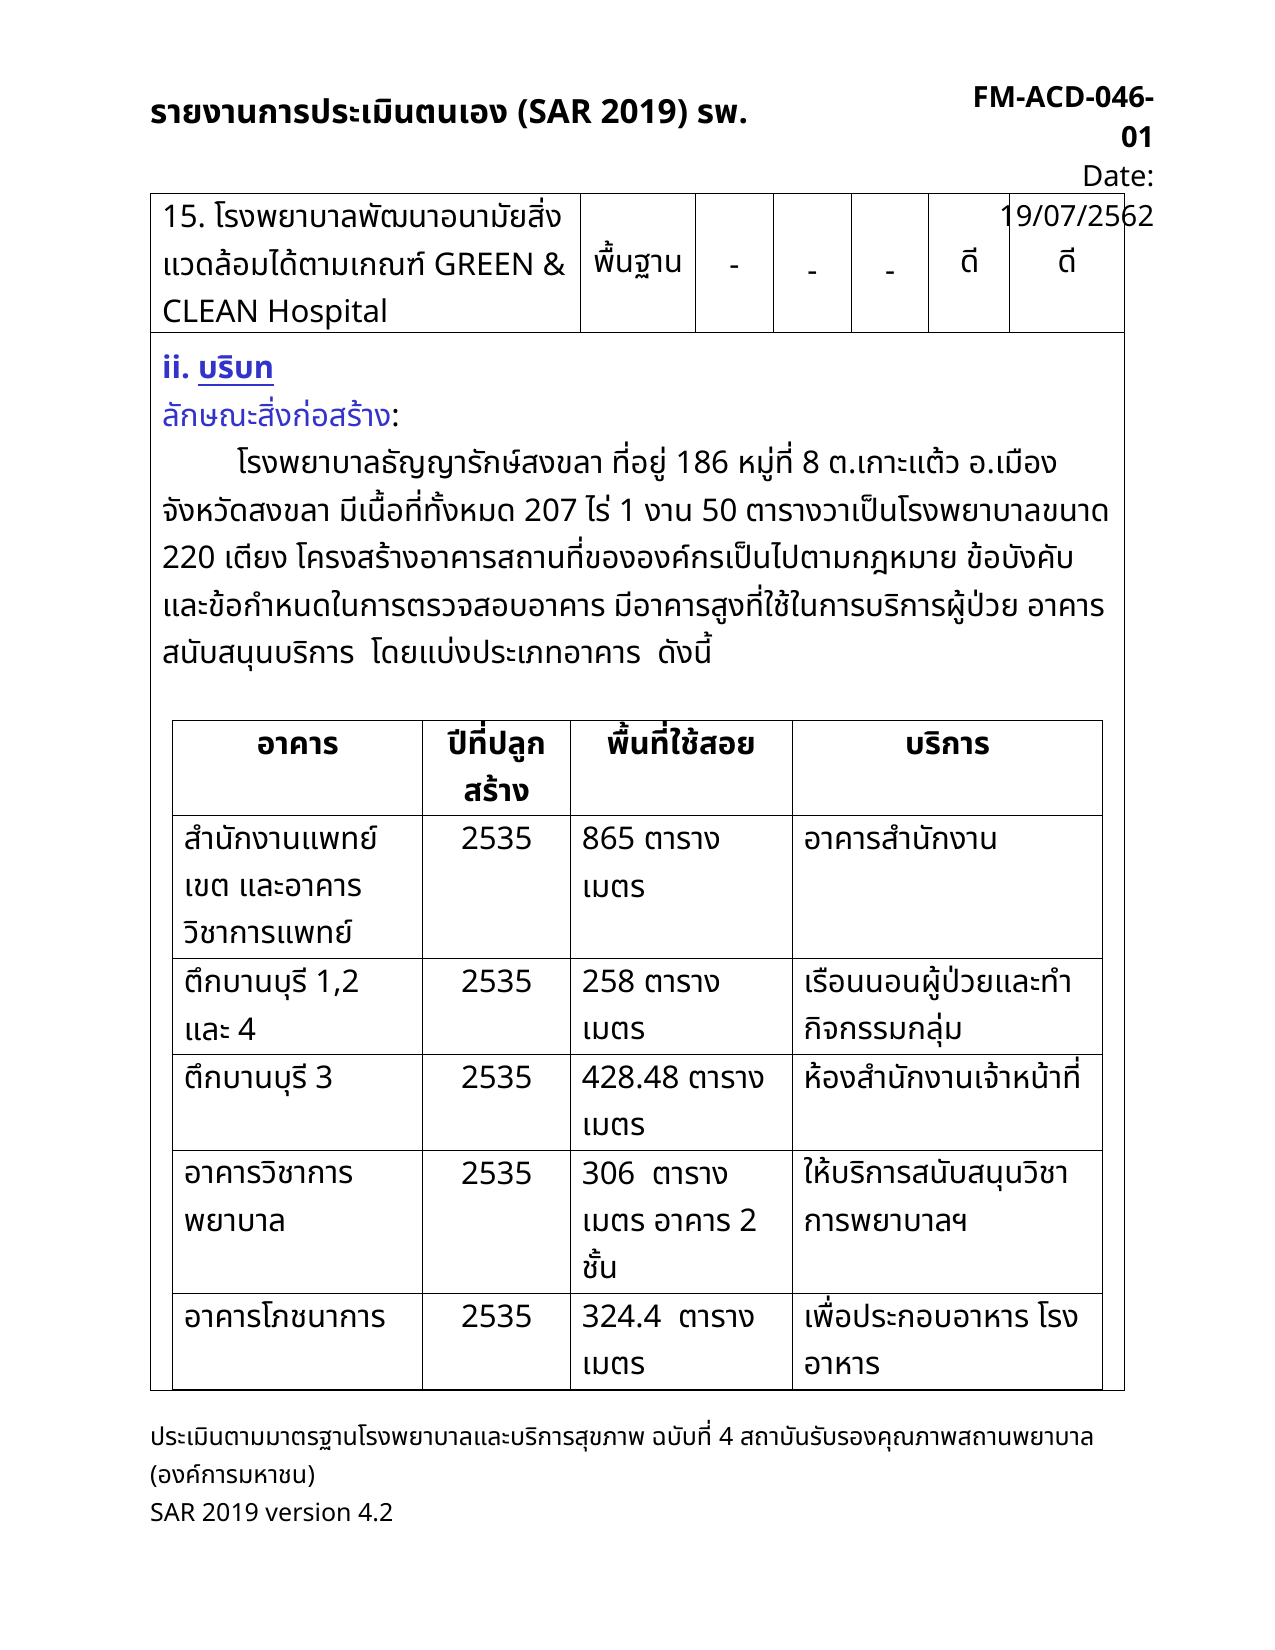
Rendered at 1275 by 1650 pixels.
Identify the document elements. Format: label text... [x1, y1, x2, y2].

table_cell ii. บริบท ลักษณะสิ่งก่อสร้าง: โรงพยาบาลธัญญารักษ์สงขลา ที่อยู่ 186 หมู่ที่ 8 ต.เกาะแต้ว อ.เมือง จังหวัดสงขลา มีเนื้อที่ทั้งหมด 207 ไร่ 1 งาน 50 ตารางวาเป็นโรงพยาบาลขนาด 220 เตียง โครงสร้างอาคารสถานที่ขององค์กรเป็นไปตามกฎหมาย ข้อบังคับ และข้อกำหนดในการตรวจสอบอาคาร มีอาคารสูงที่ใช้ในการบริการผู้ป่วย อาคารสนับสนุนบริการ โดยแบ่งประเภทอาคาร ดังนี้ เครื่องมือและเทคโนโลยีสำคัญ:เครื่องมือทางการแพทย์ในโรงพยาบาลธัญญารักษ์สงขลา ที่สำคัญจำเป็น มีดังนี้ iii. กระบวนการ II-3.1 ก. ความปลอดภัยและสวัสดิภาพ (1) ผลการตรวจสอบและการปรับปรุงโครงสร้างอาคารสถานที่ให้เป็นไปตามกฎหมาย เอื้อต่อความปลอดภัย/ประสิทธิภาพ อาคารและสิ่งก่อสร้างใช้แบบแปลนจากกองแบบแผน กระทรวงสาธารณสุข มีการตรวจสอบโครงสร้างอาคารสถานที่ ตรวจสอบอาคารสถานที่โดยกรมโยธาธิการและผังเมืองได้ตรวจสอบอาคารด้านความมั่นคงแข็งแรงและความปลอดภัยจากอัคคีภัยของอาคารภาครัฐ ช่วงระหว่างวันที่ 22 – 26 สิงหาคม 2559 โดยมีการตรวจสอบ จำนวน 17 อาคาร ผลการตรวจสอบส่วนของโครงสร้างอาคารมีความมั่นคงแข็งแรงได้มาตรฐาน ข้อเสนอแนะเพิ่มเติม ต้องมีการปรับปรุงระบบแจ้งเหตุอัคคีภัย และวางแผนการตรวจสอบอาคารสถานที่ด้วยตนเอง เป็นประจำทุก 6 เดือน โรงพยาบาลฯได้มอบหมายให้ผู้รับผิดชอบดูแลด้านอาคารสถานที่และสิ่งแวดล้อมโดยมอบหมายฝ่ายบริหารทั่วไปและคณะกรรมการสิ่งแวดล้อมเป็นผู้รับผิดชอบดูแลด้านสิ่งแวดล้อม มีการเดิน ENV Round 6 ครั้ง /ปี ในการค้นหาความเสี่ยง และตรวจสภาพโครงสร้างอาคารสถานที่ต่างๆ พร้อมทั้งรายงานการเสนอขอปรับปรุงตามความเร่งด่วนตามความเหมาะสม ปี 2560 มีการปรับปรุงห้องน้ำผู้พิการ ซึ่งให้บริการในอาคารผู้ป่วยนอก ตามเกณฑ์มาตรฐาน Green & Clean Hospital เพื่อความสะดวกในการใช้งานมากขึ้น สำหรับผู้ป่วยและญาติ (2) การกำกับดูแล ติดตาม และปรับปรุงระบบบริหารอาคารสถานที่และการรักษาความปลอดภัย มีการสำรวจโครงสร้างอาคารที่มีอายุมากกว่า 15 ปี และการแก้ไขอาคารตามแผนบำรุงรักษา ให้มีความปลอดภัยในการทำงาน มีเจ้าหน้าที่รักษาความปลอดภัยปฏิบัติงาน ตลอด 24 ชั่วโมงโดยกำหนดจุดรักษาความปลอดภัยตามบริเวณต่างๆภายในบริเวณโรงพยาบาล เพื่อสอดส่องความปลอดภัยและป้องกันผู้ป่วยหลบหนี จัดอบรมเจ้าหน้าที่ด้านการประหยัดพลังงาน 1 ครั้ง /ปี มีการกั้นลวดหนามหีบเพลง บริเวณกำแพงโรงพยาบาลฯเพื่อป้องกันผู้ป่วยหลบหนี (3) การตรวจสอบความเสี่ยง/การปฏิบัติที่ไม่ปลอดภัย (ความถี่ สิ่งที่พบ การปรับปรุง) ตรวจสอบโครงสร้างอาคารสถานที่ในโรงพยาบาล และรายงานขอปรับปรุงแก้ไข ในปีงบประมาณ 2561 ได้รับการแก้ไขปรับปรุง เรื่องการซ่อมประตูห้องน้ำอาคารผู้ป่วย ซ่อมเหล็กดัดตึกผู้ป่วย ซ่อมหลังคาและฝ้าเพดานตึกผู้ป่วยและอาคารสำนักงาน ขุดหลอกคูระบายน้ำเพื่อป้องกันน้ำท่วมขังภายในโรงพยาบาลฯ ตีเส้นแนวจราจรบริเวณทางเข้าโรงพยาบาลฯและบริเวณด้านหน้าอาคารอำนวยการ ปรับปรุงทางเชื่อมระหว่างอาคาร การทำฝาครอบคูระบายน้ำภายในบริเวณโรงพยาบาลฯ ตัดแต่งต้นไม้ที่เป็นสิ่งกีดขวางสายไฟฟ้า บริเวณ 2 ข้างถนนภายในโรงพยาบาลฯ และตัดต้นไม้บริเวณแนวริมกำแพงโรงพยาบาลฯ เพื่อป้องกันกำแพงพุพัง (4) ความเสี่ยงด้านสิ่งแวดล้อมที่สำคัญและการป้องกัน (5) การให้ความรู้และฝึกอบรมด้านสิ่งแวดล้อม II-3.1 ข. วัสดุและของเสียอันตราย วัสดุและของเสียอันตรายที่สำคัญ มาตรการป้องกัน การจัดการเมื่อเกิดอุบัติการณ์ - จัดทำคู่มือแนวทางการจัดการมูลฝอย และของเสียอันตราย เพื่อเป็นแนวทางให้ผู้ปฏิบัติงานสามารถ คัดแยกขยะ การเก็บรวบรวม การเคลื่อนย้าย และการกำจัดมูลฝอยของโรงพยาบาลได้อย่างถูกต้อง - จัดทำเอกสารข้อมูลความปลอดภัยสารเคมี ให้หน่วยงานต่างๆที่มีการใช้สารเคมีปฏิบัติอย่างถูกต้อง - สนับสนุนให้เจ้าหน้าที่ ที่เกี่ยวข้องในหน่วยงานได้รับการอบรมวิธีการปฏิบัติงานตามมาตรการการป้องกันและควบคุมการแพร่กระจายของเชื้อโรค - สนับสนุนให้พนักงานเก็บขนมูลฝอยปฏิบัติหน้าที่ที่ได้รับมอบหมายและเป็นไปตามมาตรฐานการเก็บขนมูลฝอย เช่น การสวมใส่อุปกรณ์ป้องกันส่วนบุคคล - คณะกรรมการ ENV และIC ติดตามการจัดการมูลฝอยและของเสียอันตรายในโรงพยาบาล ให้เป็นตามมาตรฐานที่กำหนด รับผิดชอบในการติดตามประเมินผลการปฏิบัติของบุคลากร II-3.1 ค. การจัดการกับภาวะฉุกเฉิน (1) ภาวะฉุกเฉินหรือภัยพิบัติที่มีโอกาสประสบ ผลกระทบและความต้องการบริการที่เพิ่มขึ้น การนำแผนไปปฏิบัติ - การเกิดอัคคีภัย จากบริเวณด้านหลังโรงพยาบาล สาเหตุเนื่องจากมีการเผาหญ้า จากชุมชนด้านนอกทำให้เกิดประกายไฟลุกลามเข้ามาภายในโรงพยาบาลทีม ENV ได้มีการจัดการทำแผนและแนวทางการป้องกันการเกิดอัคคีภัยจากด้านนอกโรงพยาบาล - สถานการณ์น้ำท่วมขังในช่วงฤดูฝน คณะกรรมการสิ่งแวดล้อมและฝ่ายบริหารทั่วไปได้มีการประสานงานกับสำนักงานเทศบาลเกาะแต้ว ขุดลอกคูระบายน้ำ เพื่อป้องกันการอุดตัน (2) การจัดทำแผนรองรับภาวะฉุกเฉินหรือภัยพิบัติ และการนำแผนไปปฏิบัติ จัดทำแนวทางปฏิบัติการรองรับกับสถานการณ์ภาวะฉุกเฉินที่อาจจะเกิดขึ้น เช่น สถานการณ์น้ำท่วมขัง การเกิดอัคคีภัย (3) การฝึกซ้อมแผน ฝึกซ้อมแผนอัคคีภัย ประจำปี 2562 ร่วมกับเทศบาลสงขลา วันที่ 29 – 30 สิงหาคม 2562 พบข้อปรับปรุง คือ ปรับปรุงสัญญาณเตือนอัคคีภัย ถังดับเพลิงตามจุดต่างๆให้พร้อมใช้งาน II-3.1 ง. ความปลอดภัยจากอัคคีภัย (1) แผนป้องกันและควบคุมอัคคีภัย มีโครงการฝึกซ้อมแผนป้องกันและระงับอัคคีภัย โดยเชิญวิทยากรจากหน่วยงานภายนอกซึ่งเป็นผู้มีความรู้ ความสามารถเป็นอย่างดี เรื่องการดับเพลิงเบื้องต้น การฝึกซ้อมการเคลื่อนย้ายผู้ป่วย โดยจัดการอบรมปีละ 1 ครั้ง เป็นเวลา 9 ชั่วโมง เพื่อให้บุคลากรสามารถใช้อุปกรณ์ดับเพลิงได้ รู้จักวิธีป้องกันการเกิดอัคคีภัย และรู้หน้าที่เมื่อเกิดเพลิงไหม้ มีการจัดอบรมครั้งล่าสุดเมื่อวันที่ 29 – 30 สิงหาคม 2562 มีผู้ให้ความสนใจเข้าร่วมอบรม 100 % มีคู่มือป้องกันอัคคีภัย กำหนดแผนอัคคีภัย (นอกเวลา ในเวลา) วิเคราะห์จุดเสี่ยงในหน่วยงาน ได้แก่ พื้นที่ที่มีแก๊สหุงต้ม น้ำมันสำรอง เช่น โรงครัว ห้องเครื่องกำเนิดไฟฟ้า ถังออกซิเจน ห้อง Server ห้องคลังยา ตึกผู้ป่วย (ไฟฟ้าซ็อต) (2)การสร้างความตระหนัก การซ้อมแผนและปรับปรุง การประเมินผลระบบ มีการซ้อมแผนอัคคีภัยของหน่วยงาน ซ้อมการอพยพหนีไฟสถานการณ์เสมือนจริง และสรุปแผนหลังการซ้อมอพยพอัคคีภัยเพื่อหาข้อผิดพลาด และนำมาปรับปรุงแก้ไขครั้งต่อไป (3) การตรวจสอบ ทดสอบ บำรุงรักษาระบบและเครื่องมือในการป้องกันและควบคุมอัคคีภัย มีการตรวจสอบอุปกรณ์ดับเพลิงโดยช่างซ่อมบำรุงเป็นประจำทุกเดือน และมีการตรวจสอบอุปกรณ์แจ้งเตือนเหตุฉุกเฉินเป็นประจำทุก 6 เดือน II-3.2 ก. เครื่องมือ (1) ผลการประเมินความเพียงพอและแผนการจัดหา จัดทำแผนการจัดซื้อเครื่องมือแพทย์ให้เพียงพอ AED จำนวน 2 เครื่อง (ตึกลีลาวดี ตึกพวงชมพู) Defibrillator จำนวน 1 เครื่อง (ER) ออกซิเจน saturationมี 2 ตัว (ตึกลีลาวดี ตึกพุทธชาด) เนื่องจากโรงพยาบาลเป็นโรงพยาบาลเฉพาะทาง ดูแลผู้ป่วยยาเสพติด ไม่มีเหตุการณ์เกิดบ่อยซึ่งหากเกิดเหตุฉุกเฉินสามารถการยืมเครื่องมือได้ (2) การบริหารจัดการเพื่อให้มีเครื่องมือที่จำเป็นพร้อมใช้ การบำรุงรักษาเครื่องมือแพทย์ 1. การบำรุงรักษาโดยช่างภายนอกที่มีความเชี่ยวชาญเฉพาะ และมีการสอบเทียบเครื่องมือทุกปี 1 ครั้ง/ ปี (3) ผลการวิเคราะห์ข้อมูลเกี่ยวกับระบบบริหารเครื่องมือ เครื่องมือแพทย์ส่งสอบเทียบที่สำนักงานสนับสนุนบริการสุขภาพเขต 12 จังหวัดสงขลา เมื่อปี 2559 ผลการตรวจสอบพบว่าผ่านเกณฑ์มาตรฐานและในปี 2562 อยู่ระหว่างดำเนินการส่งเครื่องมือสอบเทียบ II-3.2 ข. ระบบสาธารณูปโภค (1) แผนบริหารระบบสาธารณูปโภค โรงพยาบาลมีการใช้ระบบประปาส่วนภูมิภาค โดยมีถังสำรองน้ำของโรงของพยาบาล จำนวน 2 ถัง ได้แก่ ถังสำรองด้านบนมีขนาด 4500 ลบ.ม. และถังสำรองด้านล่างมีขนาด10000ลบ.ม.น้ำประปาสามารถรองรับการใช้น้ำได้2วัน ส่วนน้ำประปาที่ผ่านเครื่องกรองน้ำ เพื่อใช้ในการบริโภค มีการส่งตรวจคุณภาพน้ำใช้ ทุก 3 เดือน (2) ระบบไฟฟ้าสำรองและระบบสำรองสำหรับแก๊สที่ใช้ทางการแพทย์ ความครอบคลุม ระยะเวลาที่สำรองได้ สมรรถนะของระบบไฟฟ้าสำรอง: - ในระบบเครื่องกำเนิดไฟฟ้าสำรอง จะสามารถทำงานหลังไฟฟ้าดับ ไม่เกิน 10 วินาที - ความครอบคลุม และระยะเวลาที่เครื่องกำเนิดไฟฟ้าสำรองใช้งานได้ เมื่อไฟฟ้าดับ จะมีเครื่องปั่นไฟสำรอง สามารถปั่นไฟได้ไม่น้อยกว่า 24 ชั่วโมง การบำรุงรักษา ทดสอบ และตรวจสอบระบบไฟฟ้าสำรอง: มีแผนการตรวจสอบโดยช่างซ่อมบำรุงเป็นประจำทุกสัปดาห์ (3) การติดตามข้อมูลระบบสาธารณูปโภค เพื่อวางแผนปรับปรุงหรือสร้างทดแทน ระบบน้ำประปา : มีการจดบันทึกมิเตอร์น้ำประจำเดือน เพื่อวิเคราะห์ข้อมูลการใช้น้ำรายเดือนว่ามีการรั่วหรือมีท่อแตกหรือไม่ ส่งตรวจน้ำประปาที่ผ่านเครื่องกรองน้ำเพื่อนำมาบริโภค ทุก 3 เดือน/ครั้ง ระบบไฟฟ้า : มีการจดมิเตอร์ไฟฟ้าประจำเดือน กรณีฉุกเฉิน มีเครื่องกำเนิดไฟฟ้า และเครื่อง ATS ทำงานสามารถติดต่อการไฟฟ้าส่วนภูมิภาคได้ตลอด 24 ชั่วโมง II-3.3 ก. สิ่งแวดล้อมเพื่อการสร้างเสริมสุขภาพ (1) สภาพแวดล้อมที่เอื้อต่อการมีสุขภาพดี ที่นั่งพักผ่อนของผู้ป่วยหรือญาติที่มารับบริการที่โรงพยาบาล บริเวณด้านหน้าอาคารผู้ป่วย สวนหย่อมหน้าอาคารผู้ป่วยนอก เป็นพื้นที่สีเขียวบริเวณด้านหน้ามีสระน้ำ เพื่อช่วยผ่อนคลายด้านจิตใจ เครื่องออกกำลังกายสำหรับบุคลากรโรงพยาบาล เพื่อส่งเสริมสุขภาวะที่ดีด้านร่างกายและจิตใจ ลดความเครียดในการทำงาน (2) สิ่งแวดล้อมเพื่อการเรียนรู้ จัดบอร์ดให้ความรู้ เช่น เรื่อง Green & clean Hospital ,กิจกรรม 5 ส. ,การคัดแยกขยะ และการรณรงค์ลดใช้ถุงพลาสติกและโฟมในโรงพยาบาล ,ติดสติ๊กเกอร์รณรงค์ด้านการประหยัดพลังงานตามจุดเครื่องใช้ไฟฟ้าต่างๆ (3)(4) การเข้าถึงอาหาร/ผลิตภัณฑ์เพื่อการสร้างเสริมสุขภาพการใช้วัสดุครุภัณฑ์ที่ไม่มีอันตรายต่อสุขภาพ ประกาศนโยบาย Green & clean Hospital เพื่อสนับสนุนการเป็นแบบอย่างในการรักษ์สิ่งแวดล้อม เช่น ใช้ถุงผ้าแทนการใช้ถุงพลาสติก ใช้ปิ่นโตกล่องข้าว ปลูกผักปลอดสารพิษเพื่อจำหน่ายแก่ญาติผู้ป่วย เจ้าหน้าที่ และบริเวณชุมชนใกล้เคียง II-3.3 ข. การพิทักษ์สิ่งแวดล้อม (1) ระบบบำบัดน้ำเสีย: เป็นระบบน้ำเสียโรงพยาบาลเป็นระบบคลองวนเวียน ขนาด 220 เตียง สำหรับอัตราการครองเตียง ร้อยละ 68 เป็นระบบบำบัดน้ำเสียชนิดคลองวนเวียน (Oxidation Ditches) ขนาด 500 ลูกบาศก์เมตร/ วัน ระบบทำงาน 24 ชั่วโมง ทำการตรวจวัดค่า อุณหภูมิ ,ความเป็นกรดด่าง ,SV30 ,คลอรีน ,DO ทุกวัน และมีการส่งตรวจวิเคราะห์คุณภาพน้ำทิ้ง 4 ครั้ง/ปี ผลการตรวจทั้งหมด 11 พารามิเตอร์ (มีการปรับปรุงระบบบำบัดน้ำเสียเมื่อเดือนมิถุนายน 2562) เนื่องจากระบบบำบัดน้ำเสียไม่ได้รับการปรับปรุงเป็นเวลานาน จึงจ้างบริษัทรับเหมาภายนอกมา ล้างบ่อ เพื่อเดินระบบใหม่ (2) การลดปริมาณของเสีย: - มูลฝอยย่อยสลายได้ เช่น เศษผัก เศษอาหาร เศษผลไม้ ใบไม้แห้ง วัชพืช ต่าง ๆ ส่วนใหญ่พบได้ในโรงครัว และโรงอาหาร จะเก็บแยกไว้ สำหรับนำไปทำน้ำหมักชีวภาพ เพื่อใช้ประโยชน์ในโรงพยาบาล ทั้งยังช่วยลด การใช้ผลิตภัณฑ์จำพวกสารเคมี ไม่เป็นพิษต่อสิ่งแวดล้อมและผู้ปฏิบัติงาน - มูลฝอยนำกลับมาใช้ใหม่ จะใช้หลักการ 3 R ในการคัดแยกภายในแต่ละหน่วยงาน และเพิ่มมูลค่าด้วยการขายให้แก่ร้านรับซื้อของเก่า โดยแต่ละหน่วยงานจะเก็บรวบรวมมูลฝอยของแต่ละหน่วยงานไว้ เพื่อเตรียมจำหน่าย คณะกรรมการ GREEN & CLEAN Hospital เป็นผู้ประสานร้านรับซื้อของเก่า 1 ครั้ง / เดือน (3) การกำจัดขยะ: มีการคัดแยกขยะ ณ แหล่งกำเนิดตามประเภท ดังนี้ - มูลฝอยอื่น ๆ มูลฝอยที่ไม่สามารถนำมาใช้ประโยชน์ได้ จะเก็บรวบรวมในช่วงเย็นของทุกวัน โดยนำไปรวบรวมไว้ในโรงพักมูลฝอยทั่วไป และเทศบาลตำบลเกาะแต้ว เข้ามารับไปกำจัด 2 ครั้ง / สัปดาห์(ทุกวันอังคาร และวันพฤหัสบดี) - มูลฝอยย่อยสลายได้ เช่น เศษผัก เศษอาหาร เศษผลไม้ ใบไม้แห้ง วัชพืชต่าง ๆ ส่วนใหญ่พบได้ในโรงครัว และโรงอาหาร จะเก็บแยกไว้ สำหรับนำไปทำน้ำหมักชีวภาพ เพื่อใช้ประโยชน์ในโรงพยาบาล ทั้งยังช่วยลดการใช้ผลิตภัณฑ์จำพวกสารเคมี ไม่เป็นพิษต่อสิ่งแวดล้อมและผู้ปฏิบัติงาน - มูลฝอยนำกลับมาใช้ใหม่ จะใช้หลักการ 3 R ในการคัดแยกภายในแต่ละหน่วยงาน และเพิ่มมูลค่าด้วยการขายให้แก่ร้านรับซื้อของเก่า โดยแต่ละหน่วยงานจะเก็บรวบรวมมูลฝอยของแต่ละหน่วยงานไว้เพื่อเตรียมจำหน่าย คณะกรรมการ GREEN & CLEAN Hospital เป็นผู้ประสานร้านรับซื้อของเก่า 1 ครั้ง / เดือน - มูลฝอยที่มีพิษหรืออันตราย จะมีการคัดแยกมูลฝอยอันตราย ณ แหล่งกำเนิดรวบรวมมูลฝอยเพื่อรอการกำจัด ณ.ที่รวมมูลฝอยอันตราย ส่ง เทศบาลเกาะแต้วเพื่อนำไปกำจัด 1 ครั้ง/ปี - มูลฝอยติดเชื้อ มีการคัดแยกตามประเภทของมูลฝอยติดเชื้อ เช่น มูลฝอยติดเชื้อประเภทของมีคม และประเภทไม่มีคม จากนั้นนำใส่ภาชนะตามประเภทของมูลฝอยติดเชื้อ โดยโรงพยาบาลสงขลาจะมารับ ไปกำจัด 1ครั้ง/สัปดาห์ (4) การร่วมมือกับชุมชนในการปรับปรุงและปกป้องสิ่งแวดล้อม: การส่งเสริมสนับสนุนให้เกิดนวัตกรรม หรือต้นแบบด้านอนามัยสิ่งแวดล้อมตามเกณฑ์ GREEN & CLEAN Hospital เพื่อนำไปใช้ประโยชน์ให้เกิดแลกเปลี่ยนเรียนรู้ และสร้างเครือข่ายพัฒนากิจกรรม GREEN ลงสู่ชุมชน iv. ผลการพัฒนาที่โดดเด่นและภาคภูมิใจ โครงการ GREEN & CLEAN Hospital ปี 2562 อยู่ในระดับดี เพื่อเป็นสถานบริการสาธารณสุขที่เป็นมิตรกับสิ่งแวดล้อม มีสภาพสิ่งแวดล้อมในการทำงานที่ถูกสุขลักษณะและปลอดภัย v. แผนการพัฒนา [151, 333, 1124, 1390]
table_cell 15. โรงพยาบาลพัฒนาอนามัยสิ่งแวดล้อมได้ตามเกณฑ์ GREEN & CLEAN Hospital [151, 194, 580, 332]
table_cell - [696, 194, 773, 332]
table_cell - [852, 194, 928, 332]
table_cell ดี [929, 194, 1009, 332]
table_cell - [774, 194, 851, 332]
table_cell พื้นฐาน [581, 194, 695, 332]
table_cell ดี [1010, 194, 1124, 332]
